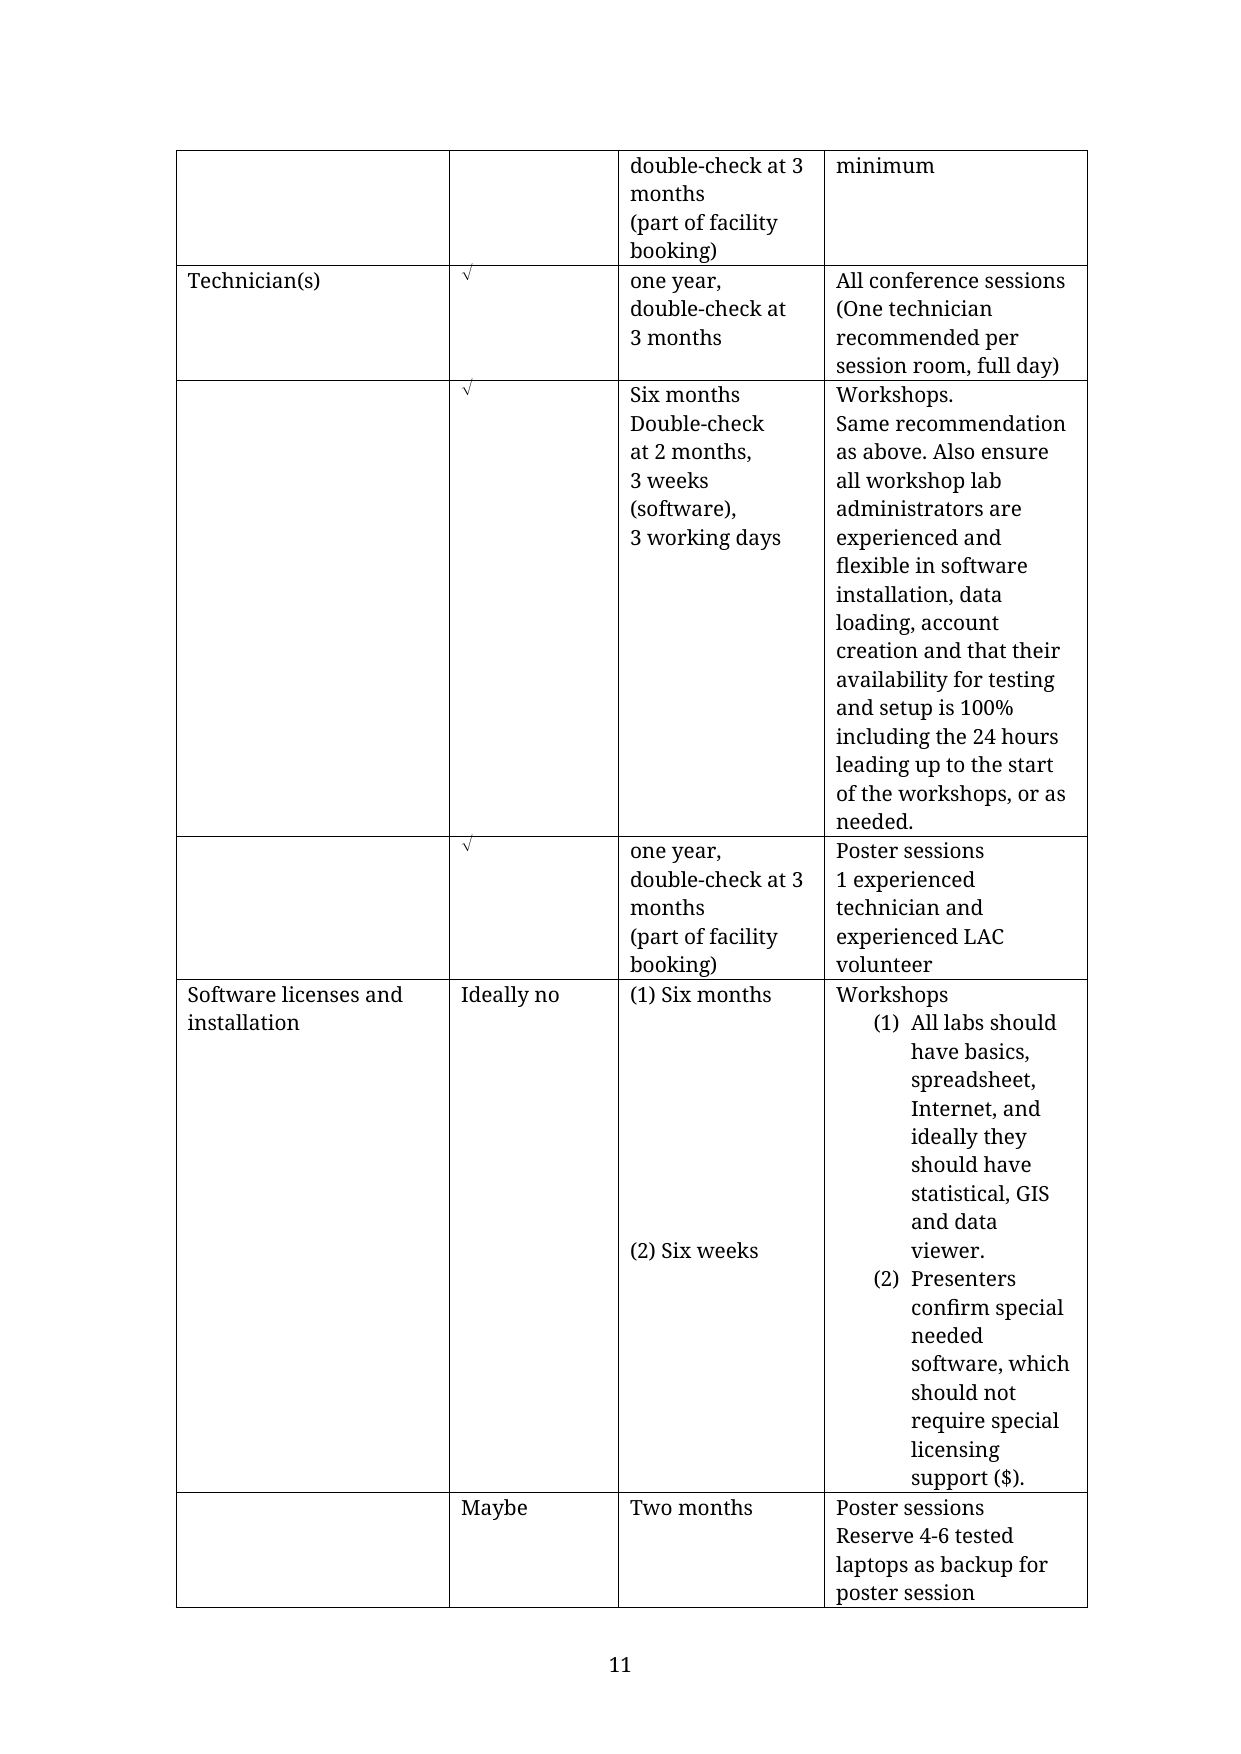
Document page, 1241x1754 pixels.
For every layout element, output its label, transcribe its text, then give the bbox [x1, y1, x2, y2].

table_cell [450, 837, 618, 979]
table_cell Two months [619, 1493, 824, 1607]
table_cell [177, 837, 449, 979]
table_cell [450, 151, 618, 265]
table_cell Six months Double-check at 2 months, 3 weeks (software), 3 working days [619, 381, 824, 836]
table_cell Ideally no [450, 980, 618, 1492]
table_cell (1) Six months (2) Six weeks [619, 980, 824, 1492]
table_cell [177, 151, 449, 265]
table_cell one year, double-check at 3 months (part of facility booking) [619, 837, 824, 979]
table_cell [825, 151, 1087, 265]
table_cell Software licenses and installation [177, 980, 449, 1492]
table_cell [450, 381, 618, 836]
table_cell [177, 381, 449, 836]
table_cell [825, 1493, 1087, 1607]
table_cell Maybe [450, 1493, 618, 1607]
table_cell Workshops All labs should have basics, spreadsheet, Internet, and ideally they should have statistical, GIS and data viewer. Presenters confirm special needed software, which should not require special licensing support ($). [825, 980, 1087, 1492]
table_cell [619, 151, 824, 265]
table_cell Poster sessions 1 experienced technician and experienced LAC volunteer [825, 837, 1087, 979]
table_cell Technician(s) [177, 266, 449, 379]
table_cell [450, 266, 618, 379]
table_cell one year, double-check at 3 months [619, 266, 824, 379]
table_cell [177, 1493, 449, 1607]
table_cell Workshops. Same recommendation as above. Also ensure all workshop lab administrators are experienced and flexible in software installation, data loading, account creation and that their availability for testing and setup is 100% including the 24 hours leading up to the start of the workshops, or as needed. [825, 381, 1087, 836]
table_cell All conference sessions (One technician recommended per session room, full day) [825, 266, 1087, 379]
